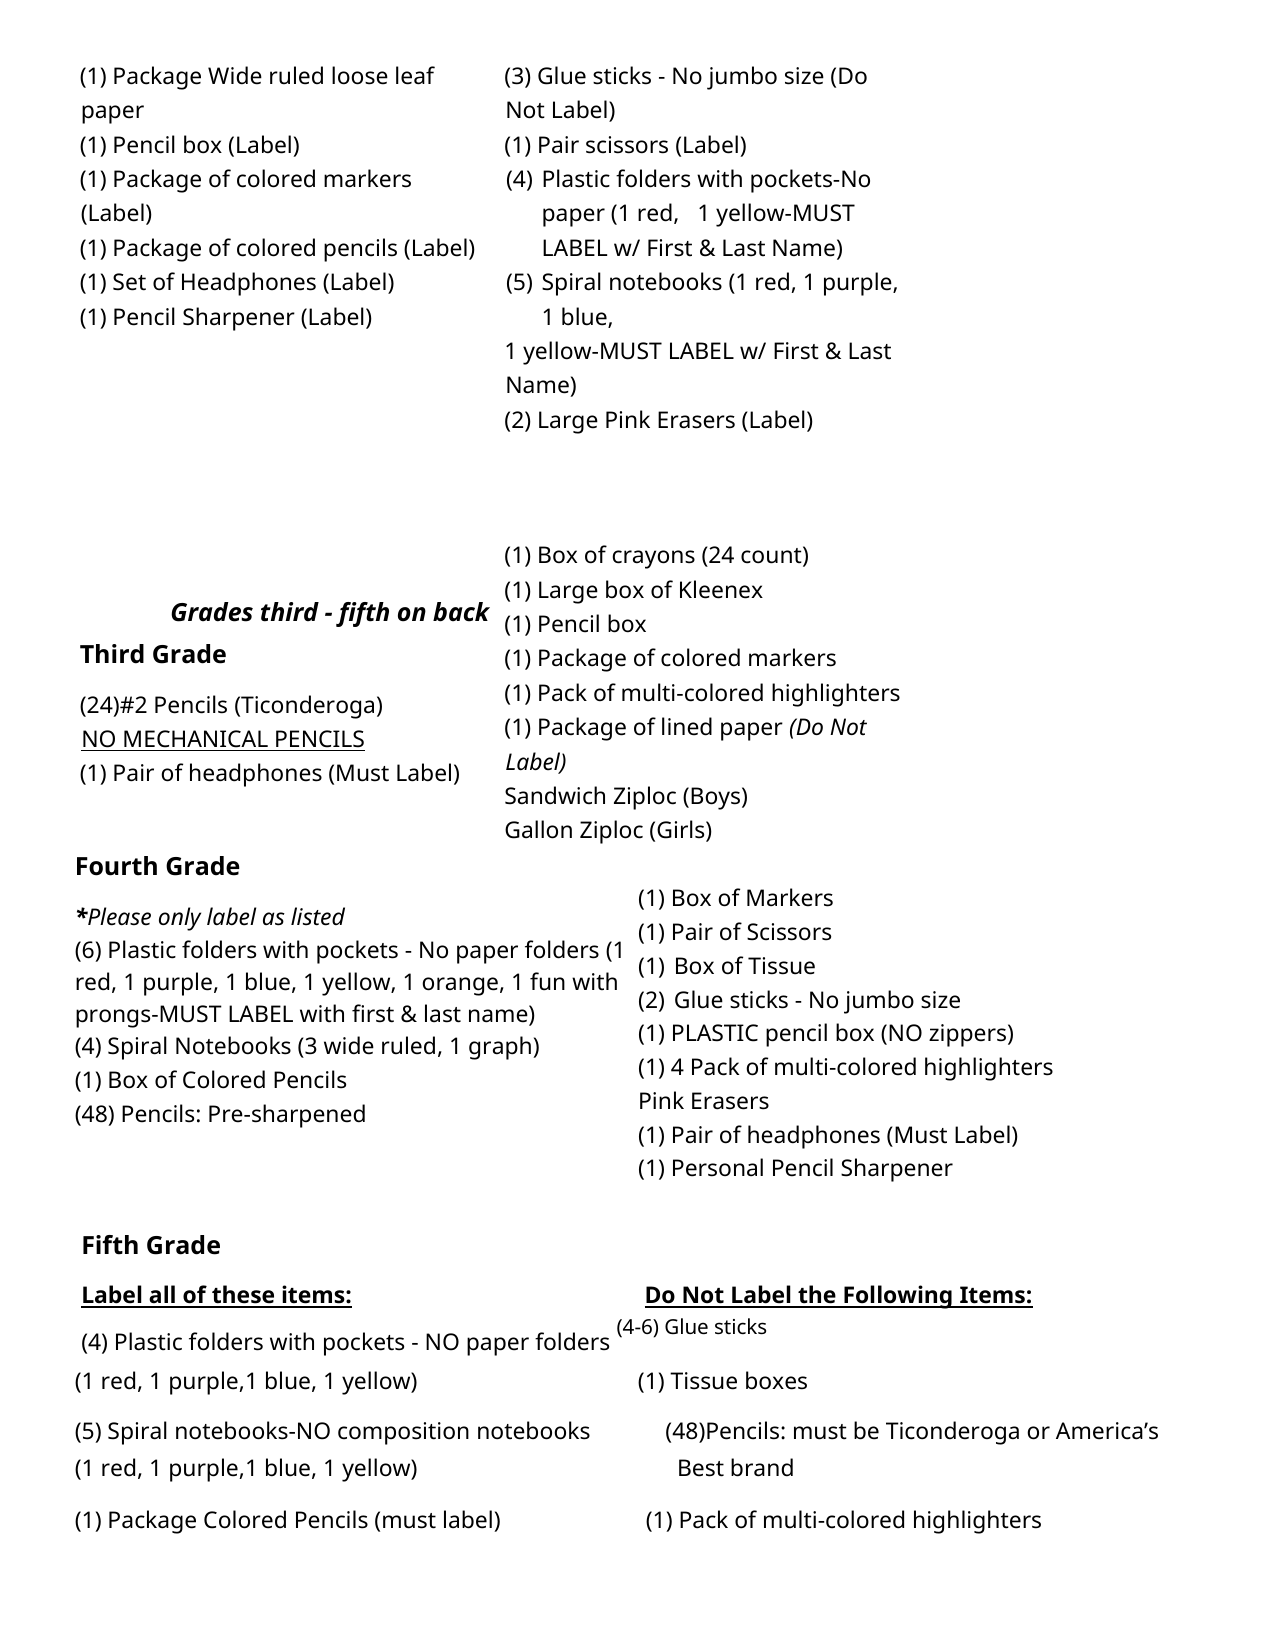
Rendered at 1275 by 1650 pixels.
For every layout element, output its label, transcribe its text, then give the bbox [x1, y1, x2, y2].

table_cell Fifth Grade Label all of these items: [75, 1219, 638, 1313]
text (1) Pencil box [504, 608, 912, 639]
text (1) Pair scissors (Label) [504, 128, 912, 160]
table_cell Do Not Label the Following Items: [638, 1219, 1165, 1313]
text (1) Package of colored markers (Label) [79, 163, 488, 228]
table_header (1) Box of Markers (1) Pair of Scissors Box of Tissue Glue sticks - No jumbo size (1) PLASTIC pencil box (NO zippers) (1) 4 Pack of multi-colored highlighters Pink Erasers (1) Pair of headphones (Must Label) (1) Personal Pencil Sharpener [638, 849, 1165, 1219]
text (1) Pencil box (Label) [79, 128, 488, 160]
text (24)#2 Pencils (Ticonderoga) [79, 689, 488, 720]
subtitle Third Grade [79, 637, 488, 671]
text Gallon Ziploc (Girls) [504, 814, 912, 845]
text 1 yellow-MUST LABEL w/ First & Last Name) [504, 335, 912, 400]
text (1) Package Wide ruled loose leaf paper [79, 60, 488, 125]
list Plastic folders with pockets-No paper (1 red, 1 yellow-MUST LABEL w/ First & Last Name) [506, 163, 912, 263]
text (1) Package of colored pencils (Label) [79, 232, 488, 263]
text (1) Large box of Kleenex [504, 573, 912, 605]
text (2) Large Pink Erasers (Label) [504, 403, 912, 435]
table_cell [75, 1313, 1165, 1554]
table_header Fourth Grade *Please only label as listed (6) Plastic folders with pockets - No paper folders (1 red, 1 purple, 1 blue, 1 yellow, 1 orange, 1 fun with prongs-MUST LABEL with first & last name) (4) Spiral Notebooks (3 wide ruled, 1 graph) (1) Box of Colored Pencils (48) Pencils: Pre-sharpened [75, 849, 638, 1219]
text (1) Package of colored markers [504, 642, 912, 673]
text (1) Pencil Sharpener (Label) [79, 300, 488, 332]
text (1) Pack of multi-colored highlighters [504, 677, 912, 708]
text (1) Package of lined paper (Do Not Label) [504, 711, 912, 777]
text Sandwich Ziploc (Boys) [504, 780, 912, 811]
list Spiral notebooks (1 red, 1 purple, 1 blue, [506, 266, 912, 332]
text (1) Box of crayons (24 count) [504, 539, 912, 570]
text (3) Glue sticks - No jumbo size (Do Not Label) [504, 60, 912, 125]
text NO MECHANICAL PENCILS [81, 723, 488, 755]
text Grades third - fifth on back [81, 595, 489, 629]
text (1) Set of Headphones (Label) [79, 266, 488, 297]
text (1) Pair of headphones (Must Label) [79, 757, 488, 788]
